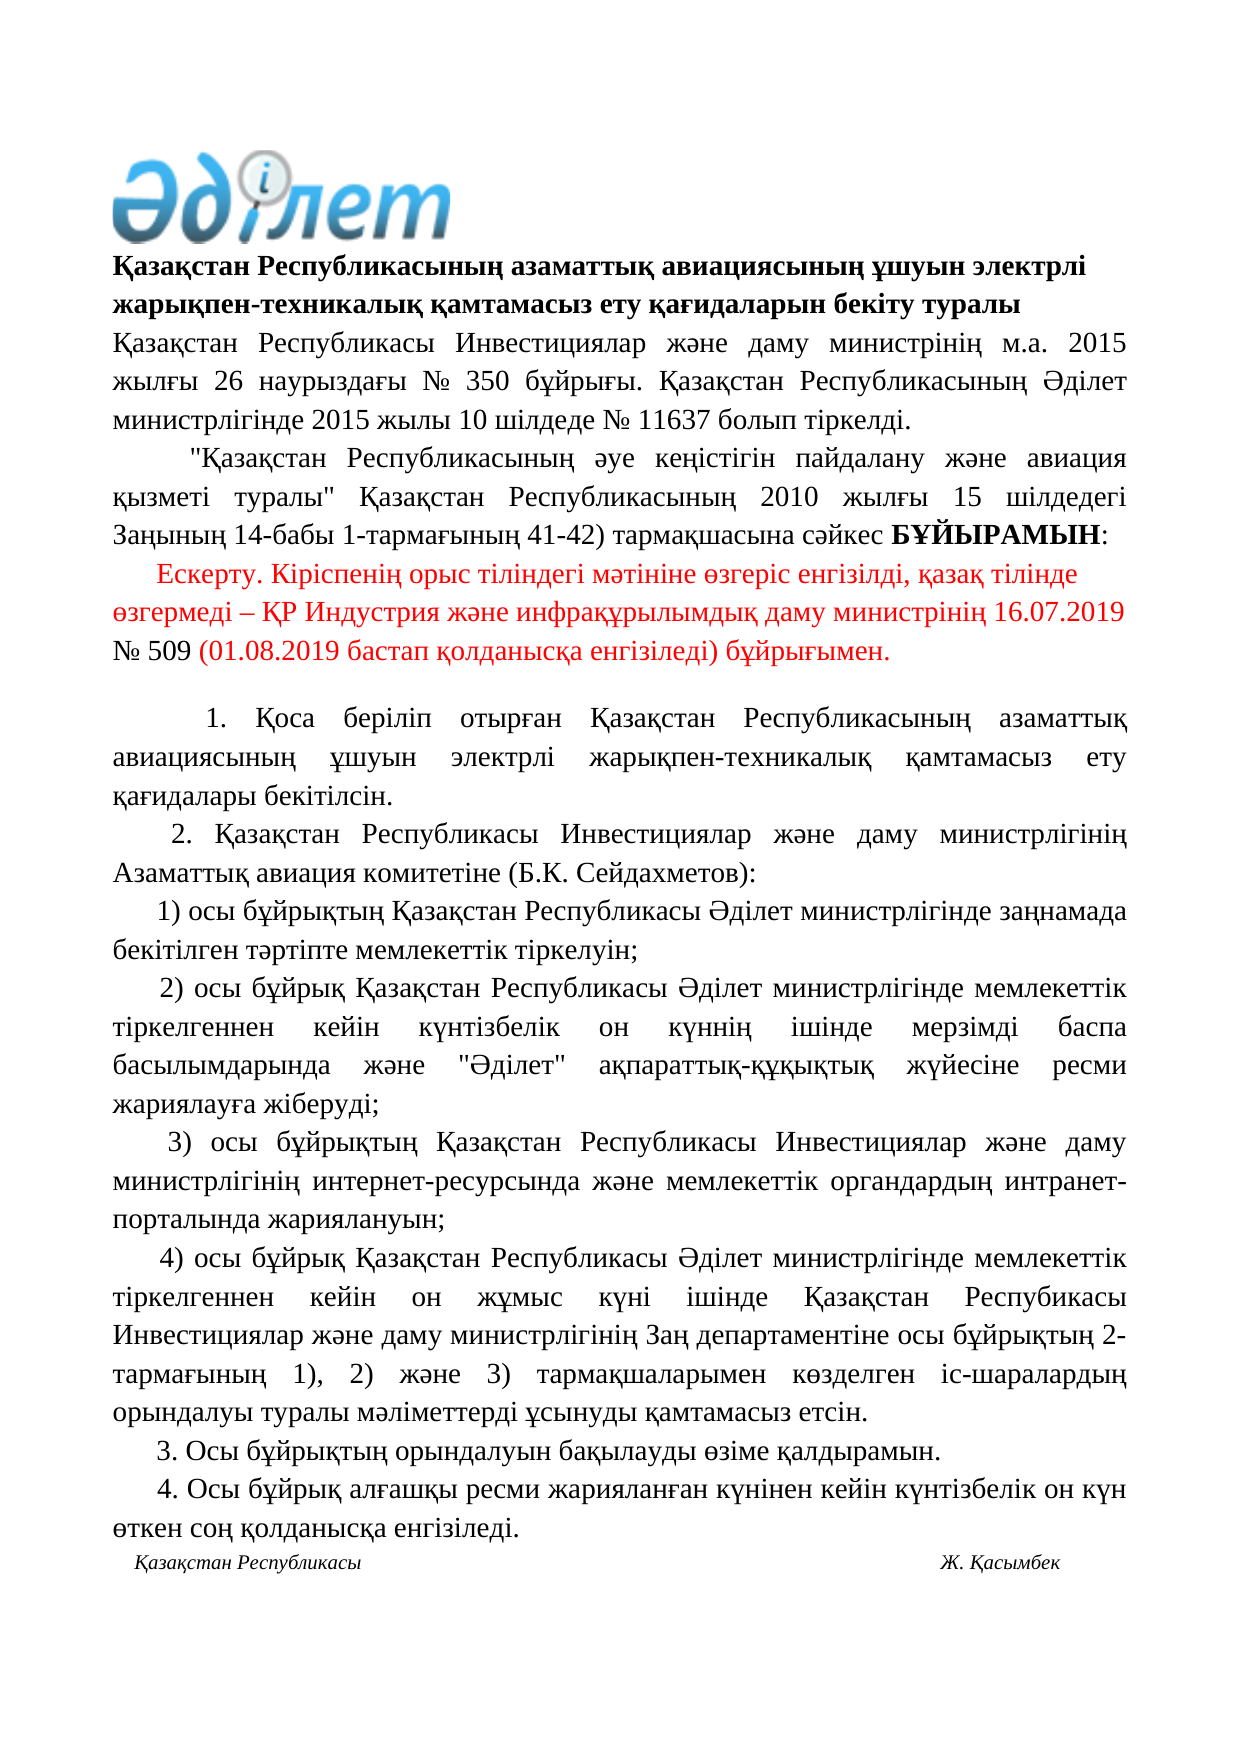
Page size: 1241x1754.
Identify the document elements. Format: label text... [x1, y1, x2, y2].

text Ескерту. Кіріспенің орыс тіліндегі мәтініне өзгеріс енгізілді, қазақ тілінде өзгермеді – ҚР Индустрия және инфрақұрылымдық даму министрінің 16.07.2019 № 509 (01.08.2019 бастап қолданысқа енгізіледі) бұйрығымен. [112, 556, 1128, 697]
text 3. Осы бұйрықтың орындалуын бақылауды өзіме қалдырамын. [112, 1433, 1128, 1466]
text 3) осы бұйрықтың Қазақстан Республикасы Инвестициялар және даму министрлігінің интернет-ресурсында және мемлекеттік органдардың интранет-порталында жариялануын; [112, 1124, 1128, 1235]
text "Қазақстан Республикасының әуе кеңістігін пайдалану және авиация қызметі туралы" Қазақстан Республикасының 2010 жылғы 15 шілдедегі Заңының 14-бабы 1-тармағының 41-42) тармақшасына сәйкес БҰЙЫРАМЫН: [112, 440, 1128, 551]
text 2) осы бұйрық Қазақстан Республикасы Әділет министрлігінде мемлекеттік тіркелгеннен кейін күнтізбелік он күннің ішінде мерзімді баспа басылымдарында және "Әділет" ақпараттық-құқықтық жүйесіне ресми жариялауға жіберуді; [112, 970, 1128, 1119]
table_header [101, 1549, 939, 1579]
picture [112, 150, 451, 244]
text 2. Қазақстан Республикасы Инвестициялар және даму министрлігінің Азаматтық авиация комитетіне (Б.К. Сейдахметов): [112, 816, 1128, 888]
text 4) осы бұйрық Қазақстан Республикасы Әділет министрлігінде мемлекеттік тіркелгеннен кейін он жұмыс күні ішінде Қазақстан Респубикасы Инвестициялар және даму министрлігінің Заң департаментіне осы бұйрықтың 2-тармағының 1), 2) және 3) тармақшаларымен көзделген іс-шаралардың орындалуы туралы мәліметтерді ұсынуды қамтамасыз етсін. [112, 1240, 1128, 1428]
text 4. Осы бұйрық алғашқы ресми жарияланған күнінен кейін күнтізбелік он күн өткен соң қолданысқа енгізіледі. [112, 1471, 1128, 1543]
text Қазақстан Республикасының азаматтық авиациясының ұшуын электрлі жарықпен-техникалық қамтамасыз ету қағидаларын бекіту туралы [112, 248, 1128, 320]
text 1. Қоса беріліп отырған Қазақстан Республикасының азаматтық авиациясының ұшуын электрлі жарықпен-техникалық қамтамасыз ету қағидалары бекітілсін. [112, 701, 1128, 811]
text 1) осы бұйрықтың Қазақстан Республикасы Әділет министрлігінде заңнамада бекітілген тәртіпте мемлекеттік тіркелуін; [112, 893, 1128, 965]
text Қазақстан Республикасы Инвестициялар және даму министрінің м.а. 2015 жылғы 26 наурыздағы № 350 бұйрығы. Қазақстан Республикасының Әділет министрлігінде 2015 жылы 10 шілдеде № 11637 болып тіркелді. [112, 325, 1128, 435]
table_header Ж. Қасымбек [939, 1549, 1240, 1579]
